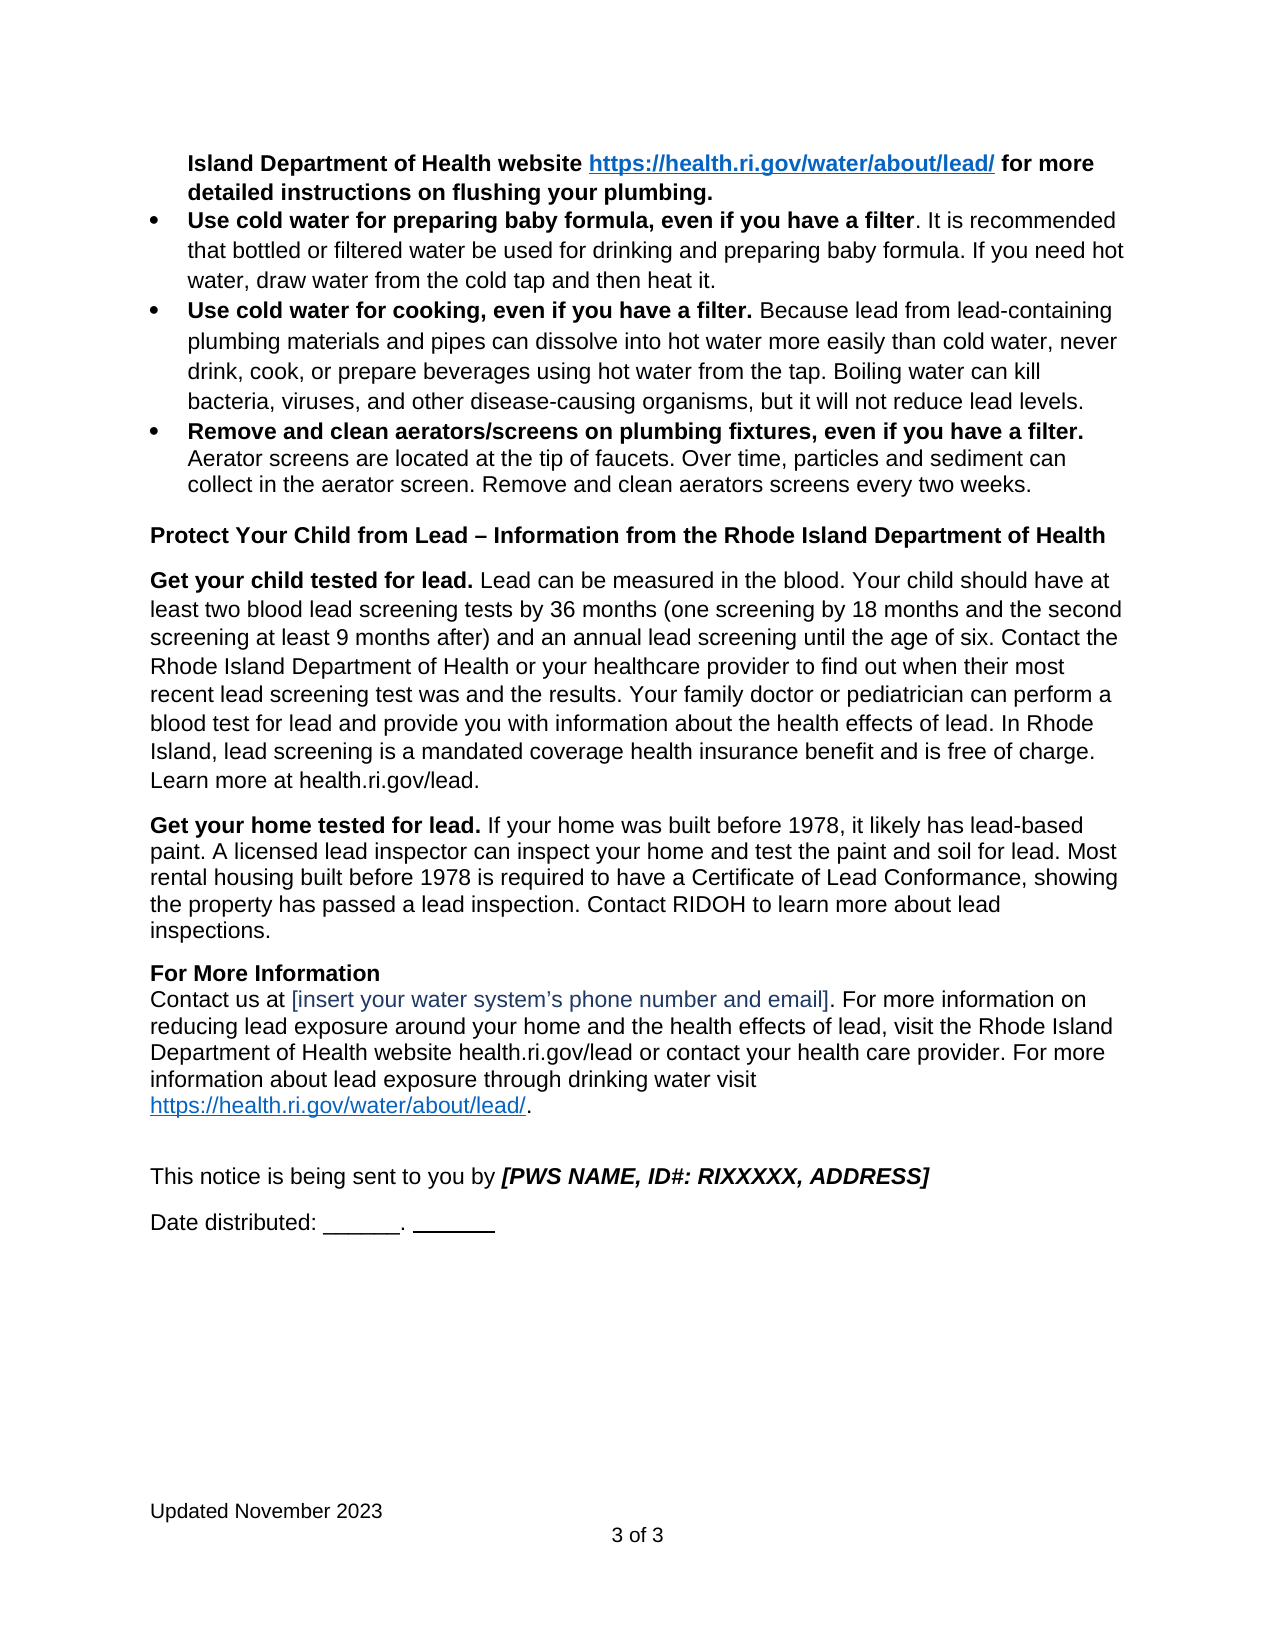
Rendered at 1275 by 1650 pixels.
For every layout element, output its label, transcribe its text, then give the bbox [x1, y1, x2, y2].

text This notice is being sent to you by [PWS NAME, ID#: RIXXXXX, ADDRESS] [150, 1163, 1125, 1190]
text Get your home tested for lead. If your home was built before 1978, it likely has lead-based paint. A licensed lead inspector can inspect your home and test the paint and soil for lead. Most rental housing built before 1978 is required to have a Certificate of Lead Conformance, showing the property has passed a lead inspection. Contact RIDOH to learn more about lead inspections. [150, 812, 1125, 943]
list Remove and clean aerators/screens on plumbing fixtures, even if you have a filter. Aerator screens are located at the tip of faucets. Over time, particles and sediment can collect in the aerator screen. Remove and clean aerators screens every two weeks. [150, 418, 1125, 497]
text Get your child tested for lead. Lead can be measured in the blood. Your child should have at least two blood lead screening tests by 36 months (one screening by 18 months and the second screening at least 9 months after) and an annual lead screening until the age of six. Contact the Rhode Island Department of Health or your healthcare provider to find out when their most recent lead screening test was and the results. Your family doctor or pediatrician can perform a blood test for lead and provide you with information about the health effects of lead. In Rhode Island, lead screening is a mandated coverage health insurance benefit and is free of charge. Learn more at health.ri.gov/lead. [150, 567, 1125, 793]
text Protect Your Child from Lead – Information from the Rhode Island Department of Health [150, 522, 1125, 549]
list Use cold water for cooking, even if you have a filter. Because lead from lead-containing plumbing materials and pipes can dissolve into hot water more easily than cold water, never drink, cook, or prepare beverages using hot water from the tap. Boiling water can kill bacteria, viruses, and other disease-causing organisms, but it will not reduce lead levels. [150, 297, 1125, 414]
list Use cold water for preparing baby formula, even if you have a filter. It is recommended that bottled or filtered water be used for drinking and preparing baby formula. If you need hot water, draw water from the cold tap and then heat it. [150, 207, 1125, 294]
text Contact us at [insert your water system’s phone number and email]. For more information on reducing lead exposure around your home and the health effects of lead, visit the Rhode Island Department of Health website health.ri.gov/lead or contact your health care provider. For more information about lead exposure through drinking water visit https://health.ri.gov/water/about/lead/. [150, 986, 1125, 1118]
text For More Information [150, 960, 1125, 986]
text Date distributed: ______. [150, 1208, 1125, 1235]
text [187, 150, 1125, 205]
